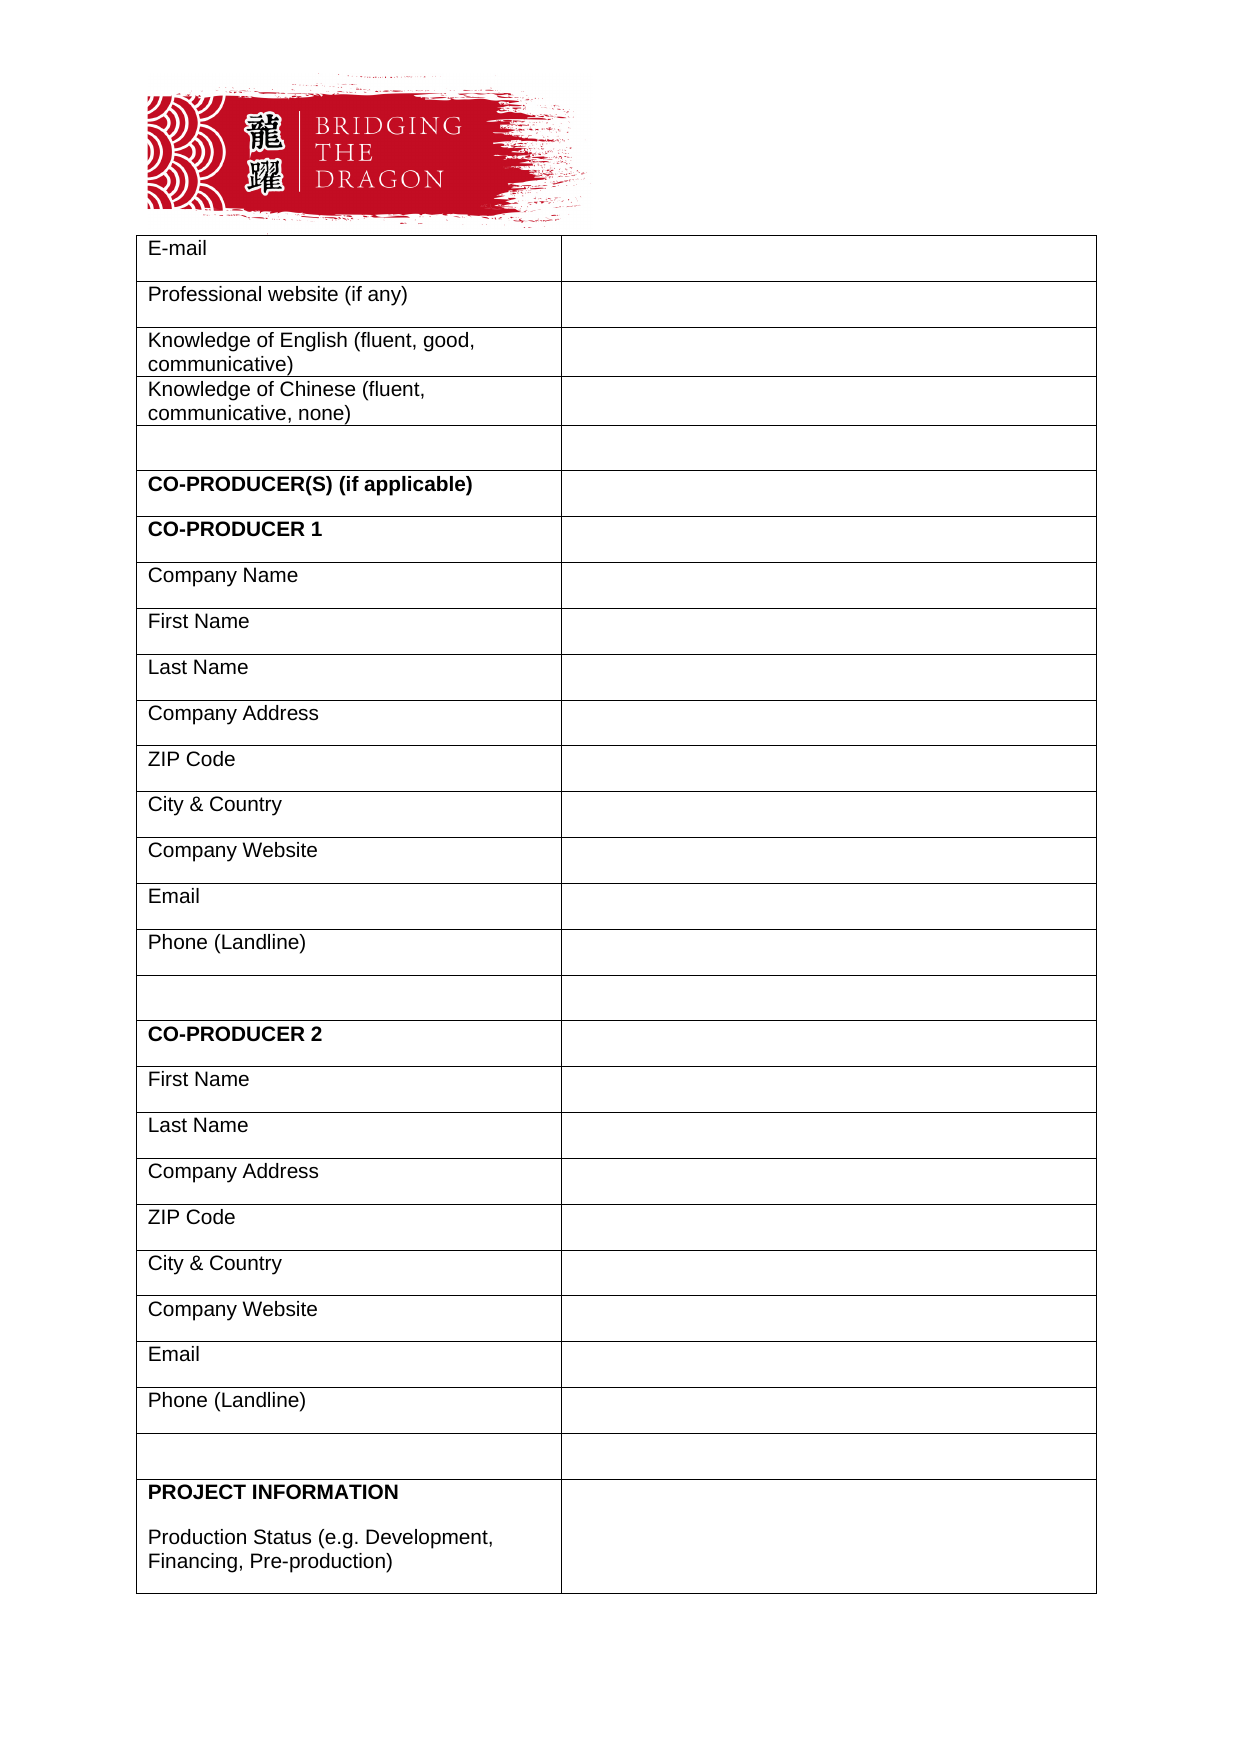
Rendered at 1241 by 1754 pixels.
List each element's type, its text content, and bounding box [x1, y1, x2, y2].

table_cell Phone (Landline) [137, 1388, 561, 1433]
table_cell [137, 426, 561, 470]
table_cell [562, 976, 1096, 1020]
table_cell [562, 517, 1096, 562]
table_cell CO-PRODUCER(S) (if applicable) [137, 471, 561, 516]
table_cell City & Country [137, 1251, 561, 1295]
table_cell [137, 1434, 561, 1479]
table_cell Email [137, 884, 561, 929]
table_cell [562, 930, 1096, 974]
table_cell [562, 1067, 1096, 1112]
table_cell [562, 1296, 1096, 1341]
table_cell City & Country [137, 792, 561, 837]
table_cell [562, 838, 1096, 883]
table_cell [562, 1205, 1096, 1249]
table_cell [562, 236, 1096, 281]
table_cell [562, 1480, 1096, 1593]
table_cell Company Address [137, 1159, 561, 1204]
table_cell [562, 377, 1096, 424]
table_cell Last Name [137, 1113, 561, 1158]
table_cell [562, 282, 1096, 327]
table_cell Professional website (if any) [137, 282, 561, 327]
table_cell [562, 792, 1096, 837]
table_cell [562, 609, 1096, 654]
table_cell Email [137, 1342, 561, 1387]
table_cell Company Address [137, 701, 561, 745]
table_cell Company Website [137, 1296, 561, 1341]
table_cell [562, 701, 1096, 745]
table_cell ZIP Code [137, 1205, 561, 1249]
table_cell [562, 1021, 1096, 1066]
table_cell PROJECT INFORMATION Production Status (e.g. Development, Financing, Pre-production) [137, 1480, 561, 1593]
table_cell [562, 1342, 1096, 1387]
table_cell Company Name [137, 563, 561, 608]
table_cell [562, 471, 1096, 516]
table_cell ZIP Code [137, 746, 561, 791]
table_cell [562, 1251, 1096, 1295]
table_cell [562, 655, 1096, 699]
table_cell Knowledge of English (fluent, good, communicative) [137, 328, 561, 376]
table_cell [562, 1434, 1096, 1479]
table_cell [562, 328, 1096, 376]
table_cell [562, 1113, 1096, 1158]
table_cell CO-PRODUCER 1 [137, 517, 561, 562]
picture [147, 73, 593, 235]
table_cell Last Name [137, 655, 561, 699]
table_cell [562, 1159, 1096, 1204]
table_cell [562, 563, 1096, 608]
table_cell Phone (Landline) [137, 930, 561, 974]
table_cell Company Website [137, 838, 561, 883]
table_cell [562, 884, 1096, 929]
table_cell First Name [137, 609, 561, 654]
table_cell First Name [137, 1067, 561, 1112]
table_cell [137, 976, 561, 1020]
table_cell E-mail [137, 236, 561, 281]
table_cell [562, 746, 1096, 791]
table_cell CO-PRODUCER 2 [137, 1021, 561, 1066]
table_cell Knowledge of Chinese (fluent, communicative, none) [137, 377, 561, 424]
table_cell [562, 1388, 1096, 1433]
table_cell [562, 426, 1096, 470]
